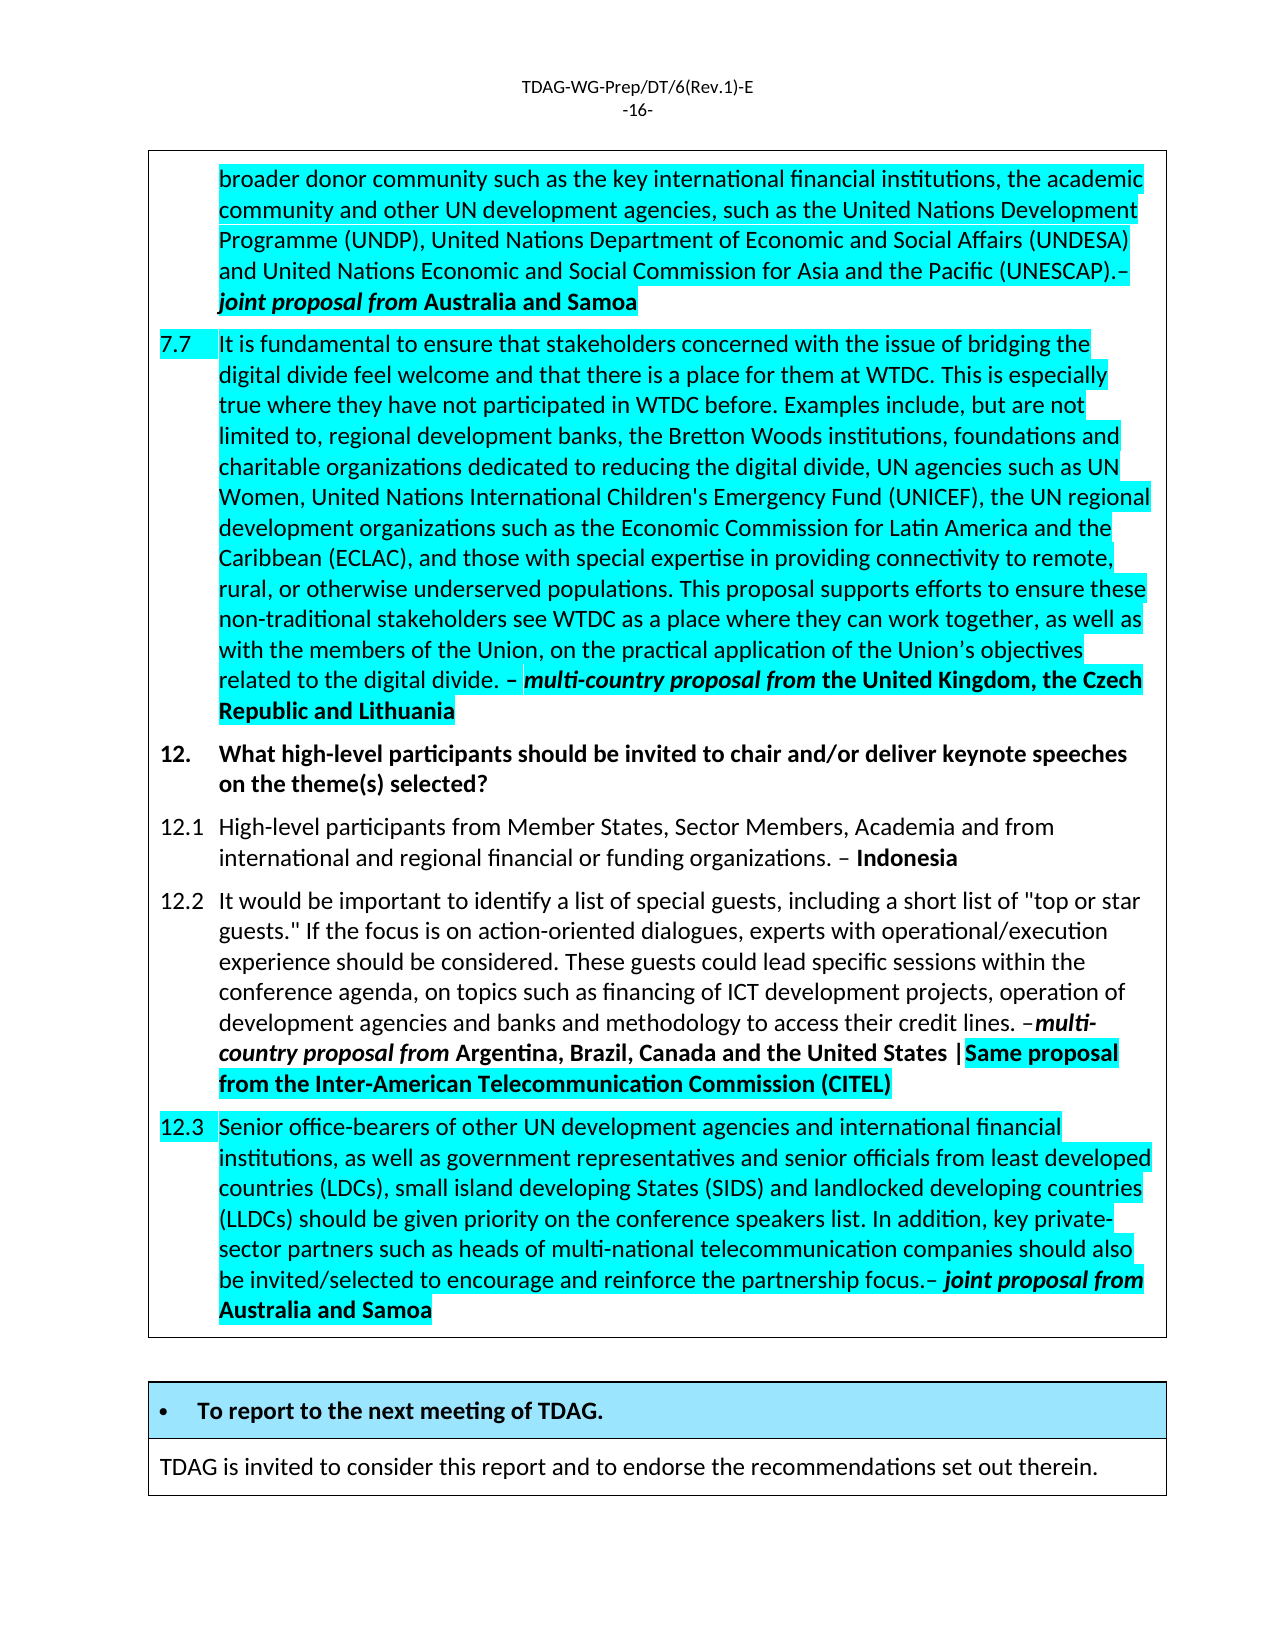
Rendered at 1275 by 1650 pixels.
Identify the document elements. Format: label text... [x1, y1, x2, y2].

table_header To report to the next meeting of TDAG. [149, 1383, 1166, 1438]
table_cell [149, 151, 1166, 1337]
table_cell TDAG is invited to consider this report and to endorse the recommendations set out therein. [149, 1439, 1166, 1494]
